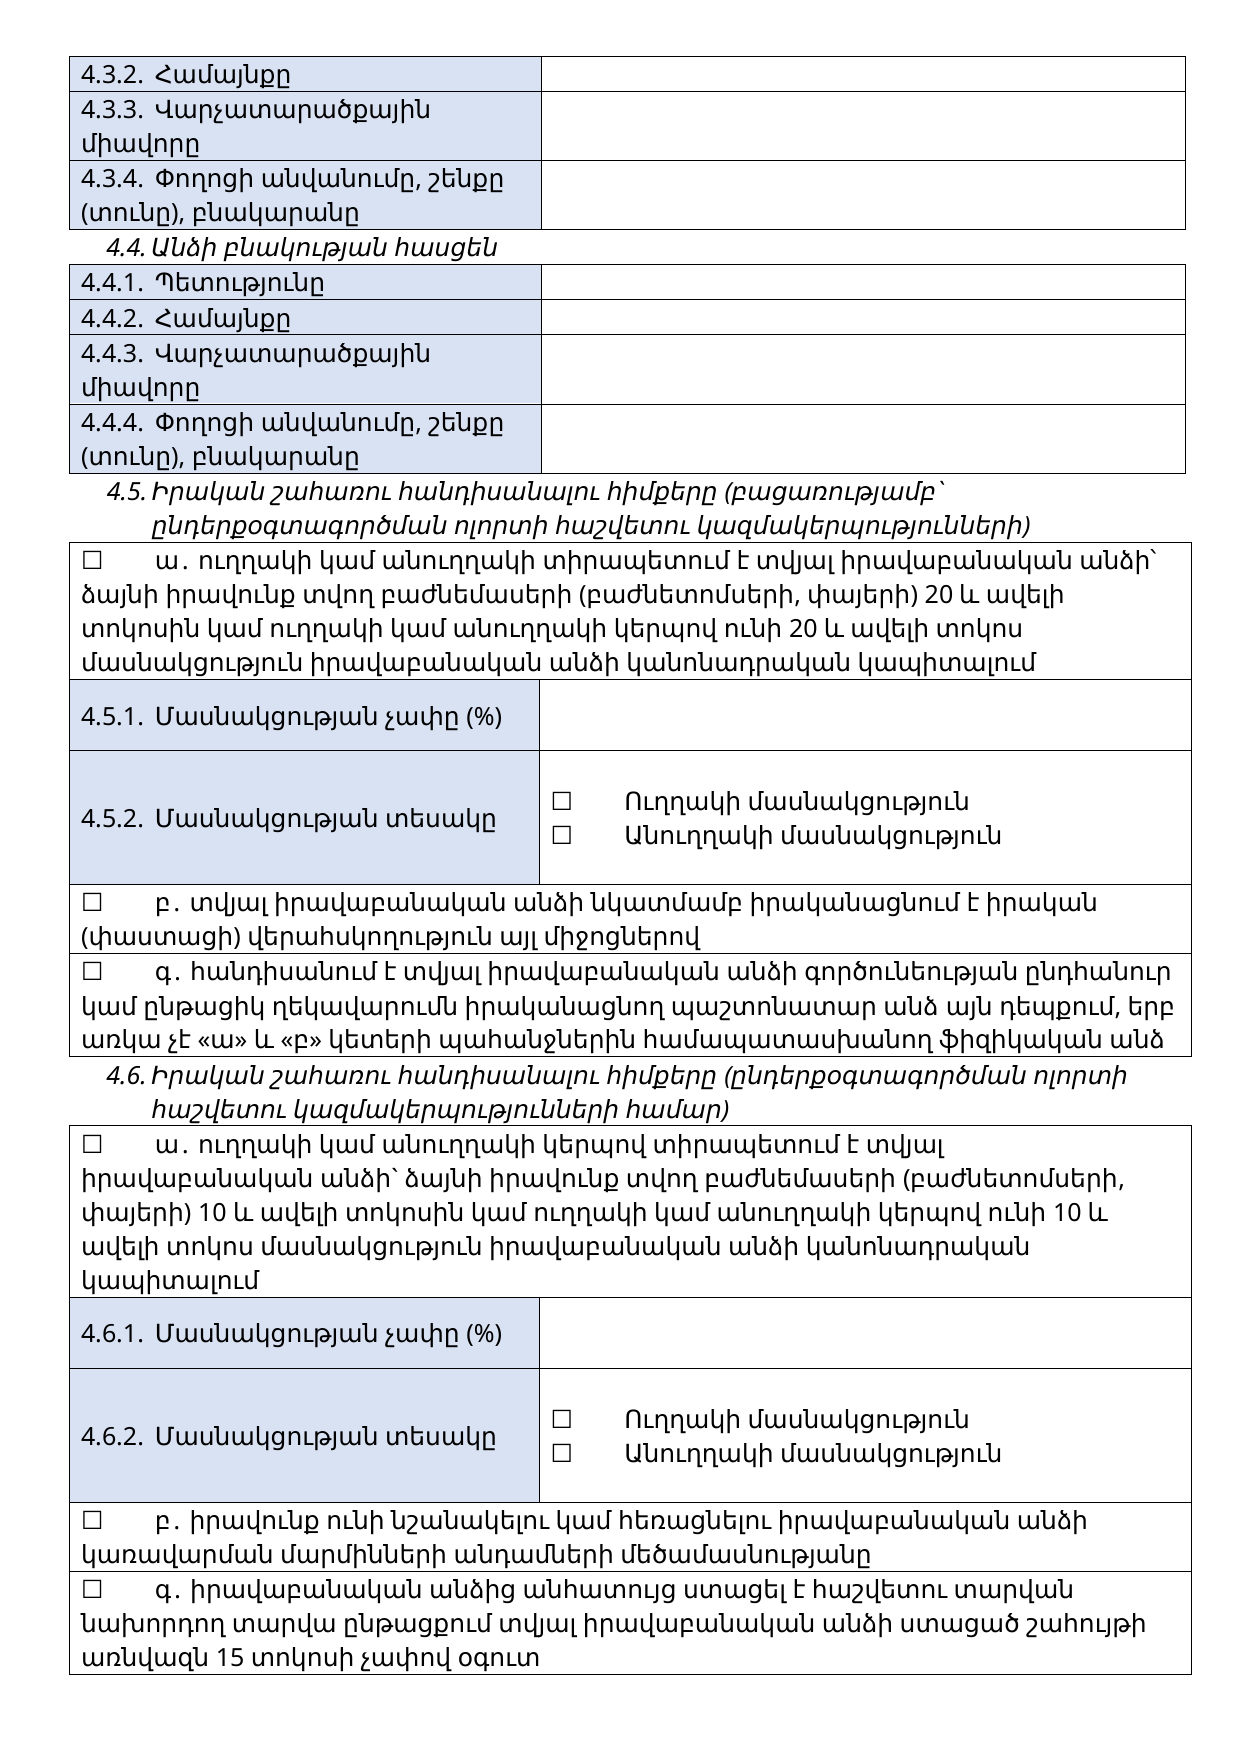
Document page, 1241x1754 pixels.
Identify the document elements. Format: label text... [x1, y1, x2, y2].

table_header ա․ ուղղակի կամ անուղղակի կերպով տիրապետում է տվյալ իրավաբանական անձի` ձայնի իրավունք տվող բաժնեմասերի (բաժնետոմսերի, փայերի) 10 և ավելի տոկոսին կամ ուղղակի կամ անուղղակի կերպով ունի 10 և ավելի տոկոս մասնակցություն իրավաբանական անձի կանոնադրական կապիտալում [70, 1126, 1191, 1297]
table_cell Վարչատարածքային միավորը [70, 335, 541, 403]
table_cell Փողոցի անվանումը, շենքը (տունը), բնակարանը [70, 161, 541, 229]
table_cell գ․ հանդիսանում է տվյալ իրավաբանական անձի գործունեության ընդհանուր կամ ընթացիկ ղեկավարումն իրականացնող պաշտոնատար անձ այն դեպքում, երբ առկա չէ «ա» և «բ» կետերի պահանջներին համապատասխանող ֆիզիկական անձ [70, 954, 1191, 1056]
table_cell գ․ իրավաբանական անձից անհատույց ստացել է հաշվետու տարվան նախորդող տարվա ընթացքում տվյալ իրավաբանական անձի ստացած շահույթի առնվազն 15 տոկոսի չափով օգուտ [70, 1572, 1191, 1674]
table_cell բ․ իրավունք ունի նշանակելու կամ հեռացնելու իրավաբանական անձի կառավարման մարմինների անդամների մեծամասնությանը [70, 1503, 1191, 1571]
table_cell [542, 405, 1185, 473]
table_header Պետությունը [70, 265, 541, 299]
table_cell [542, 335, 1185, 403]
table_cell [540, 680, 1191, 750]
table_header ա․ ուղղակի կամ անուղղակի տիրապետում է տվյալ իրավաբանական անձի՝ ձայնի իրավունք տվող բաժնեմասերի (բաժնետոմսերի, փայերի) 20 և ավելի տոկոսին կամ ուղղակի կամ անուղղակի կերպով ունի 20 և ավելի տոկոս մասնակցություն իրավաբանական անձի կանոնադրական կապիտալում [70, 543, 1191, 679]
table_cell [542, 92, 1185, 160]
table_cell [540, 1298, 1191, 1368]
table_cell [542, 57, 1185, 91]
table_cell Մասնակցության չափը (%) [70, 680, 539, 750]
table_cell Համայնքը [70, 57, 541, 91]
table_cell Մասնակցության տեսակը [70, 1369, 539, 1502]
table_cell [542, 161, 1185, 229]
table_cell Ուղղակի մասնակցություն Անուղղակի մասնակցություն [540, 1369, 1191, 1502]
table_header [542, 265, 1185, 299]
table_cell Համայնքը [70, 300, 541, 334]
table_cell բ․ տվյալ իրավաբանական անձի նկատմամբ իրականացնում է իրական (փաստացի) վերահսկողություն այլ միջոցներով [70, 885, 1191, 953]
table_cell Մասնակցության չափը (%) [70, 1298, 539, 1368]
table_cell Մասնակցության տեսակը [70, 751, 539, 884]
table_cell Ուղղակի մասնակցություն Անուղղակի մասնակցություն [540, 751, 1191, 884]
table_cell Փողոցի անվանումը, շենքը (տունը), բնակարանը [70, 405, 541, 473]
list Իրական շահառու հանդիսանալու հիմքերը (ընդերքօգտագործման ոլորտի հաշվետու կազմակերպությունների համար) [106, 1057, 1152, 1125]
list Իրական շահառու հանդիսանալու հիմքերը (բացառությամբ` ընդերքօգտագործման ոլորտի հաշվետու կազմակերպությունների) [107, 474, 1152, 542]
table_cell Վարչատարածքային միավորը [70, 92, 541, 160]
list Անձի բնակության հասցեն [106, 230, 1152, 264]
table_cell [542, 300, 1185, 334]
